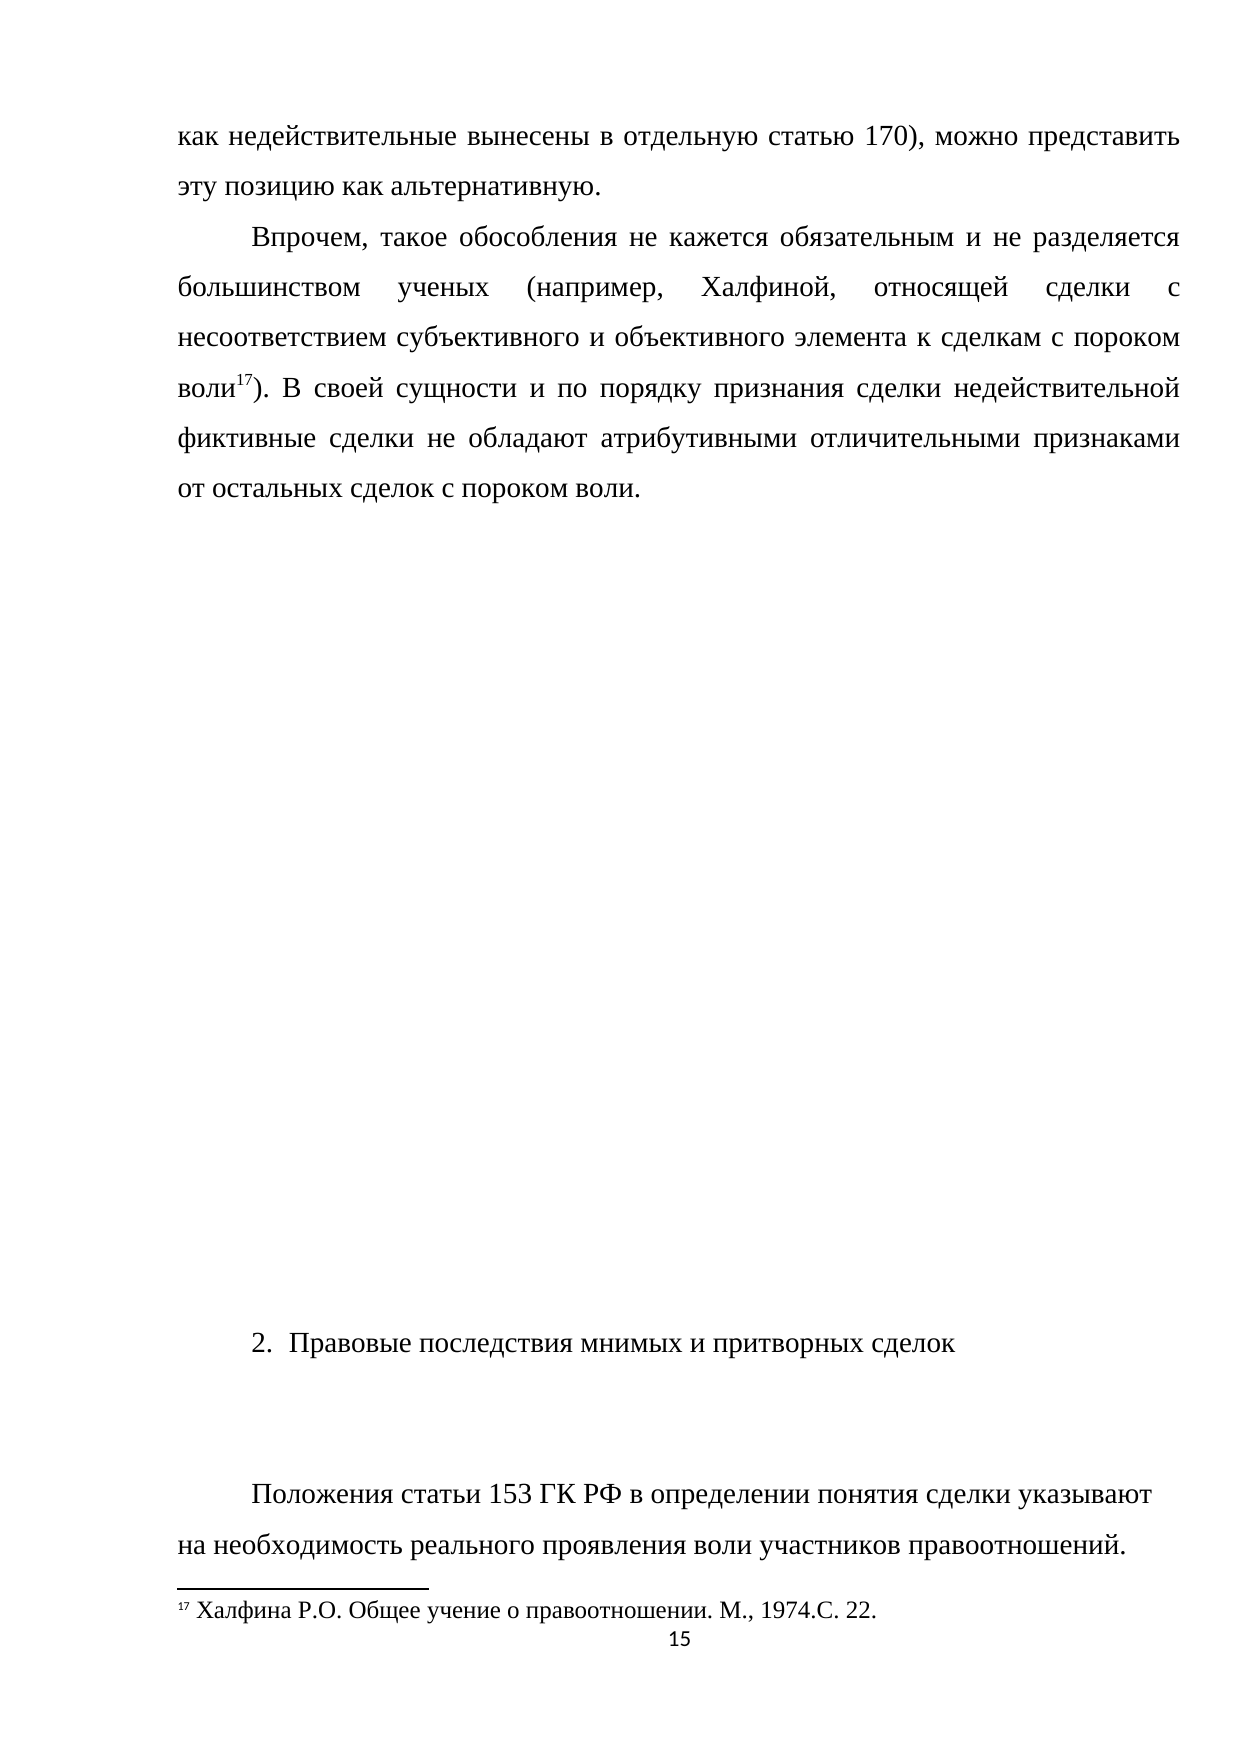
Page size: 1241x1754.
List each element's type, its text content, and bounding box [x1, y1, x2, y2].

text Впрочем, такое обособления не кажется обязательным и не разделяется большинством ученых (например, Халфиной, относящей сделки с несоответствием субъективного и объективного элемента к сделкам с пороком воли). В своей сущности и по порядку признания сделки недействительной фиктивные сделки не обладают атрибутивными отличительными признаками от остальных сделок с пороком воли. [177, 219, 1181, 504]
list Правовые последствия мнимых и притворных сделок [251, 1326, 1181, 1359]
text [177, 118, 1181, 202]
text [177, 1477, 1181, 1560]
